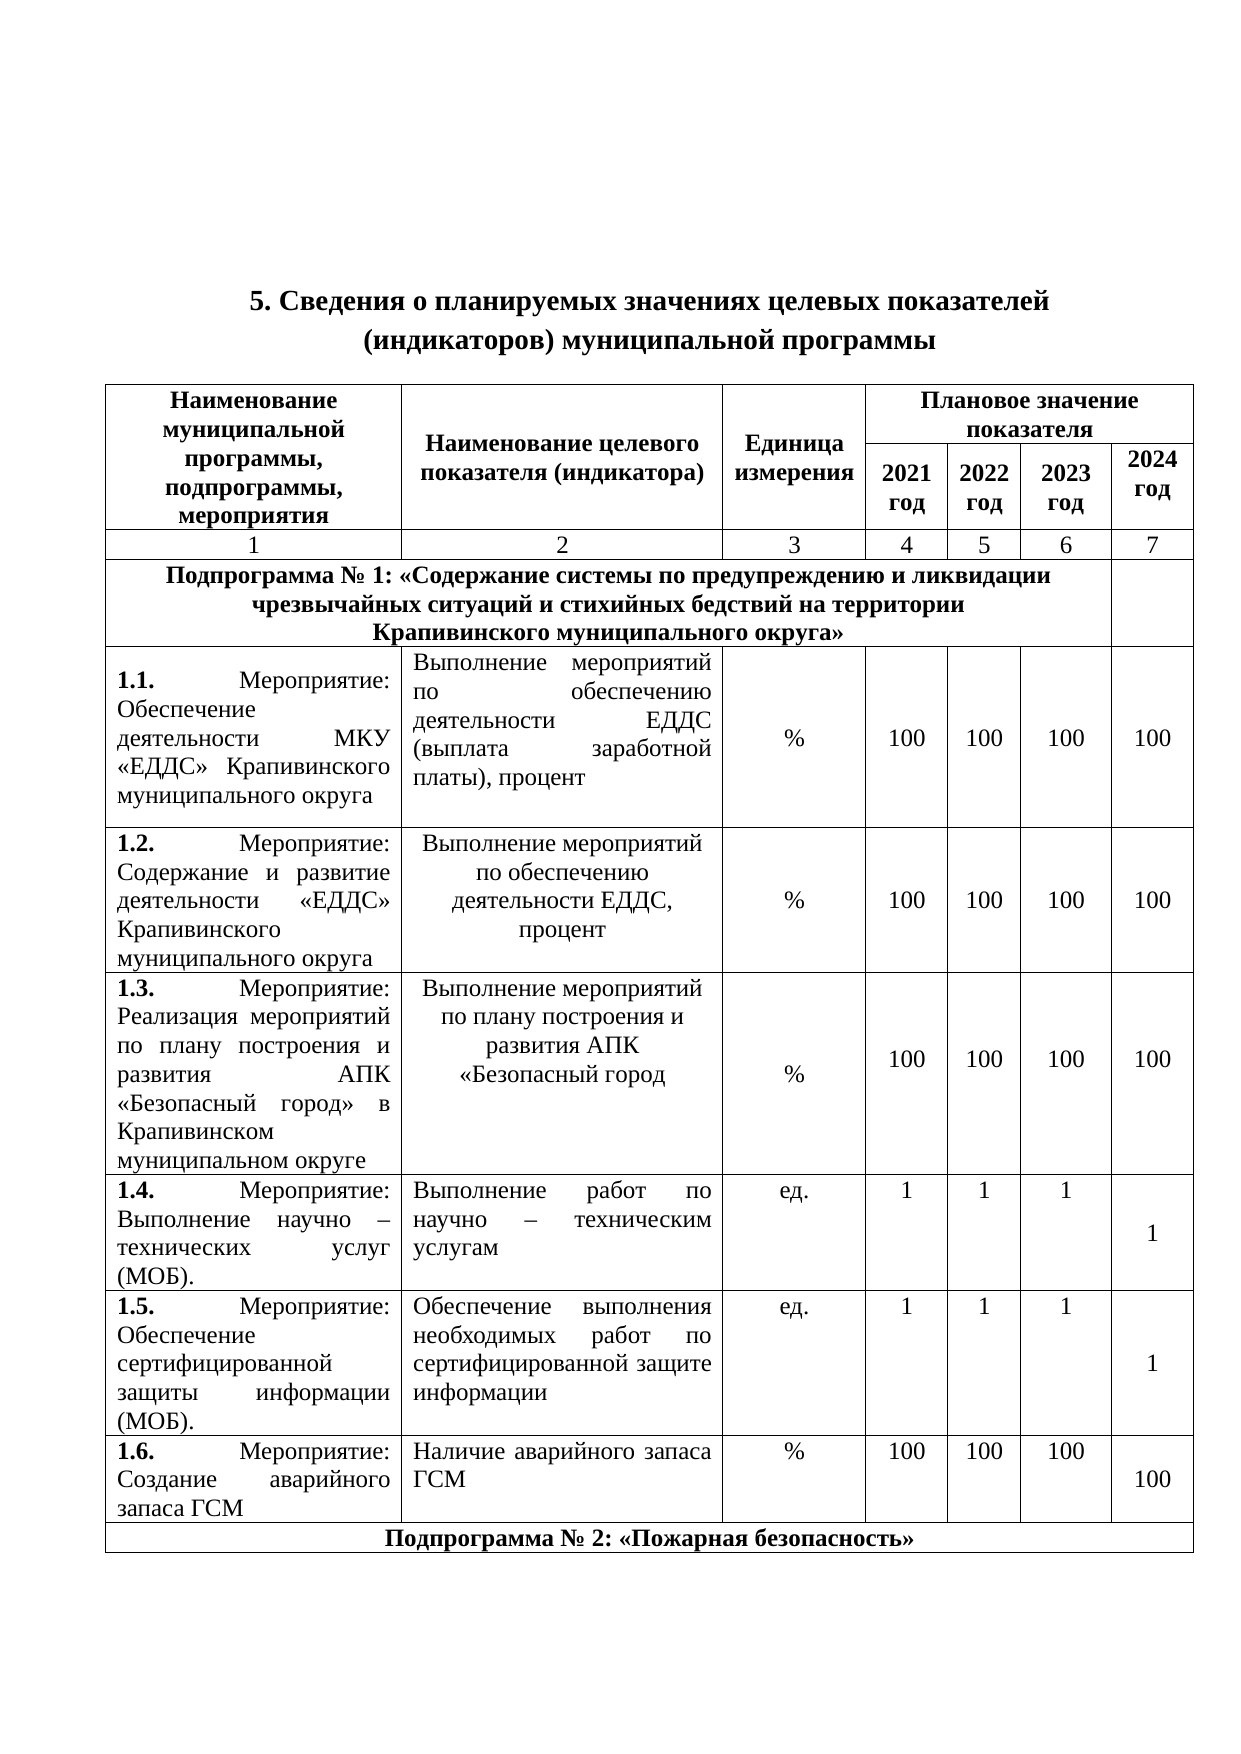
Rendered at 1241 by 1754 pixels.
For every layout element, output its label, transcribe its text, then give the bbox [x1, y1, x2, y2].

table_header Плановое значение показателя [866, 385, 1193, 443]
table_cell 1.5. Мероприятие: Обеспечение сертифицированной защиты информации (МОБ). [106, 1291, 401, 1435]
table_cell % [723, 828, 865, 972]
table_cell 1 [1021, 1291, 1111, 1435]
table_cell Подпрограмма № 2: «Пожарная безопасность» [106, 1523, 1193, 1552]
table_cell 1 [866, 1291, 947, 1435]
table_cell 2024 год [1112, 444, 1193, 529]
table_cell 1.2. Мероприятие: Содержание и развитие деятельности «ЕДДС» Крапивинского муниципального округа [106, 828, 401, 972]
table_cell 7 [1112, 530, 1193, 559]
table_cell 1.3. Мероприятие: Реализация мероприятий по плану построения и развития АПК «Безопасный город» в Крапивинском муниципальном округе [106, 973, 401, 1174]
table_cell Выполнение работ по научно – техническим услугам [402, 1175, 722, 1290]
table_cell Наличие аварийного запаса ГСМ [402, 1436, 722, 1522]
text 5. Сведения о планируемых значениях целевых показателей [162, 283, 1137, 317]
table_cell 6 [1021, 530, 1111, 559]
table_cell 2022 год [948, 444, 1020, 529]
table_cell 100 [1112, 647, 1193, 827]
table_header Наименование целевого показателя (индикатора) [402, 385, 722, 529]
table_cell 100 [948, 828, 1020, 972]
table_cell 100 [1021, 647, 1111, 827]
table_cell 2021 год [866, 444, 947, 529]
table_cell 1 [948, 1291, 1020, 1435]
table_cell 2023 год [1021, 444, 1111, 529]
table_cell 100 [948, 1436, 1020, 1522]
table_cell 2 [402, 530, 722, 559]
table_cell 100 [1112, 973, 1193, 1174]
table_cell ед. [723, 1175, 865, 1290]
table_cell 100 [866, 1436, 947, 1522]
table_cell 1 [106, 530, 401, 559]
table_header Наименование муниципальной программы, подпрограммы, мероприятия [106, 385, 401, 529]
table_cell 4 [866, 530, 947, 559]
table_cell 100 [1021, 828, 1111, 972]
table_cell [1112, 560, 1193, 646]
table_cell 100 [1021, 1436, 1111, 1522]
table_cell 5 [948, 530, 1020, 559]
table_cell 100 [948, 973, 1020, 1174]
table_cell % [723, 973, 865, 1174]
table_cell 1 [866, 1175, 947, 1290]
table_cell ед. [723, 1291, 865, 1435]
table_cell 100 [1112, 828, 1193, 972]
table_header Единица измерения [723, 385, 865, 529]
table_cell 100 [948, 647, 1020, 827]
table_cell 100 [1021, 973, 1111, 1174]
table_cell 1 [1021, 1175, 1111, 1290]
table_cell Подпрограмма № 1: «Содержание системы по предупреждению и ликвидации чрезвычайных ситуаций и стихийных бедствий на территории Крапивинского муниципального округа» [106, 560, 1111, 646]
table_cell % [723, 1436, 865, 1522]
text (индикаторов) муниципальной программы [162, 322, 1137, 355]
table_cell 3 [723, 530, 865, 559]
table_cell 100 [866, 973, 947, 1174]
table_cell 1.1. Мероприятие: Обеспечение деятельности МКУ «ЕДДС» Крапивинского муниципального округа [106, 647, 401, 827]
table_cell 1.4. Мероприятие: Выполнение научно – технических услуг (МОБ). [106, 1175, 401, 1290]
table_cell Выполнение мероприятий по обеспечению деятельности ЕДДС (выплата заработной платы), процент [402, 647, 722, 827]
table_cell Выполнение мероприятий по плану построения и развития АПК «Безопасный город [402, 973, 722, 1174]
table_cell 100 [866, 647, 947, 827]
table_cell Выполнение мероприятий по обеспечению деятельности ЕДДС, процент [402, 828, 722, 972]
table_cell 1.6. Мероприятие: Создание аварийного запаса ГСМ [106, 1436, 401, 1522]
table_cell 1 [1112, 1291, 1193, 1435]
table_cell 100 [866, 828, 947, 972]
table_cell 1 [948, 1175, 1020, 1290]
table_cell 1 [1112, 1175, 1193, 1290]
table_cell % [723, 647, 865, 827]
table_cell Обеспечение выполнения необходимых работ по сертифицированной защите информации [402, 1291, 722, 1435]
table_cell 100 [1112, 1436, 1193, 1522]
